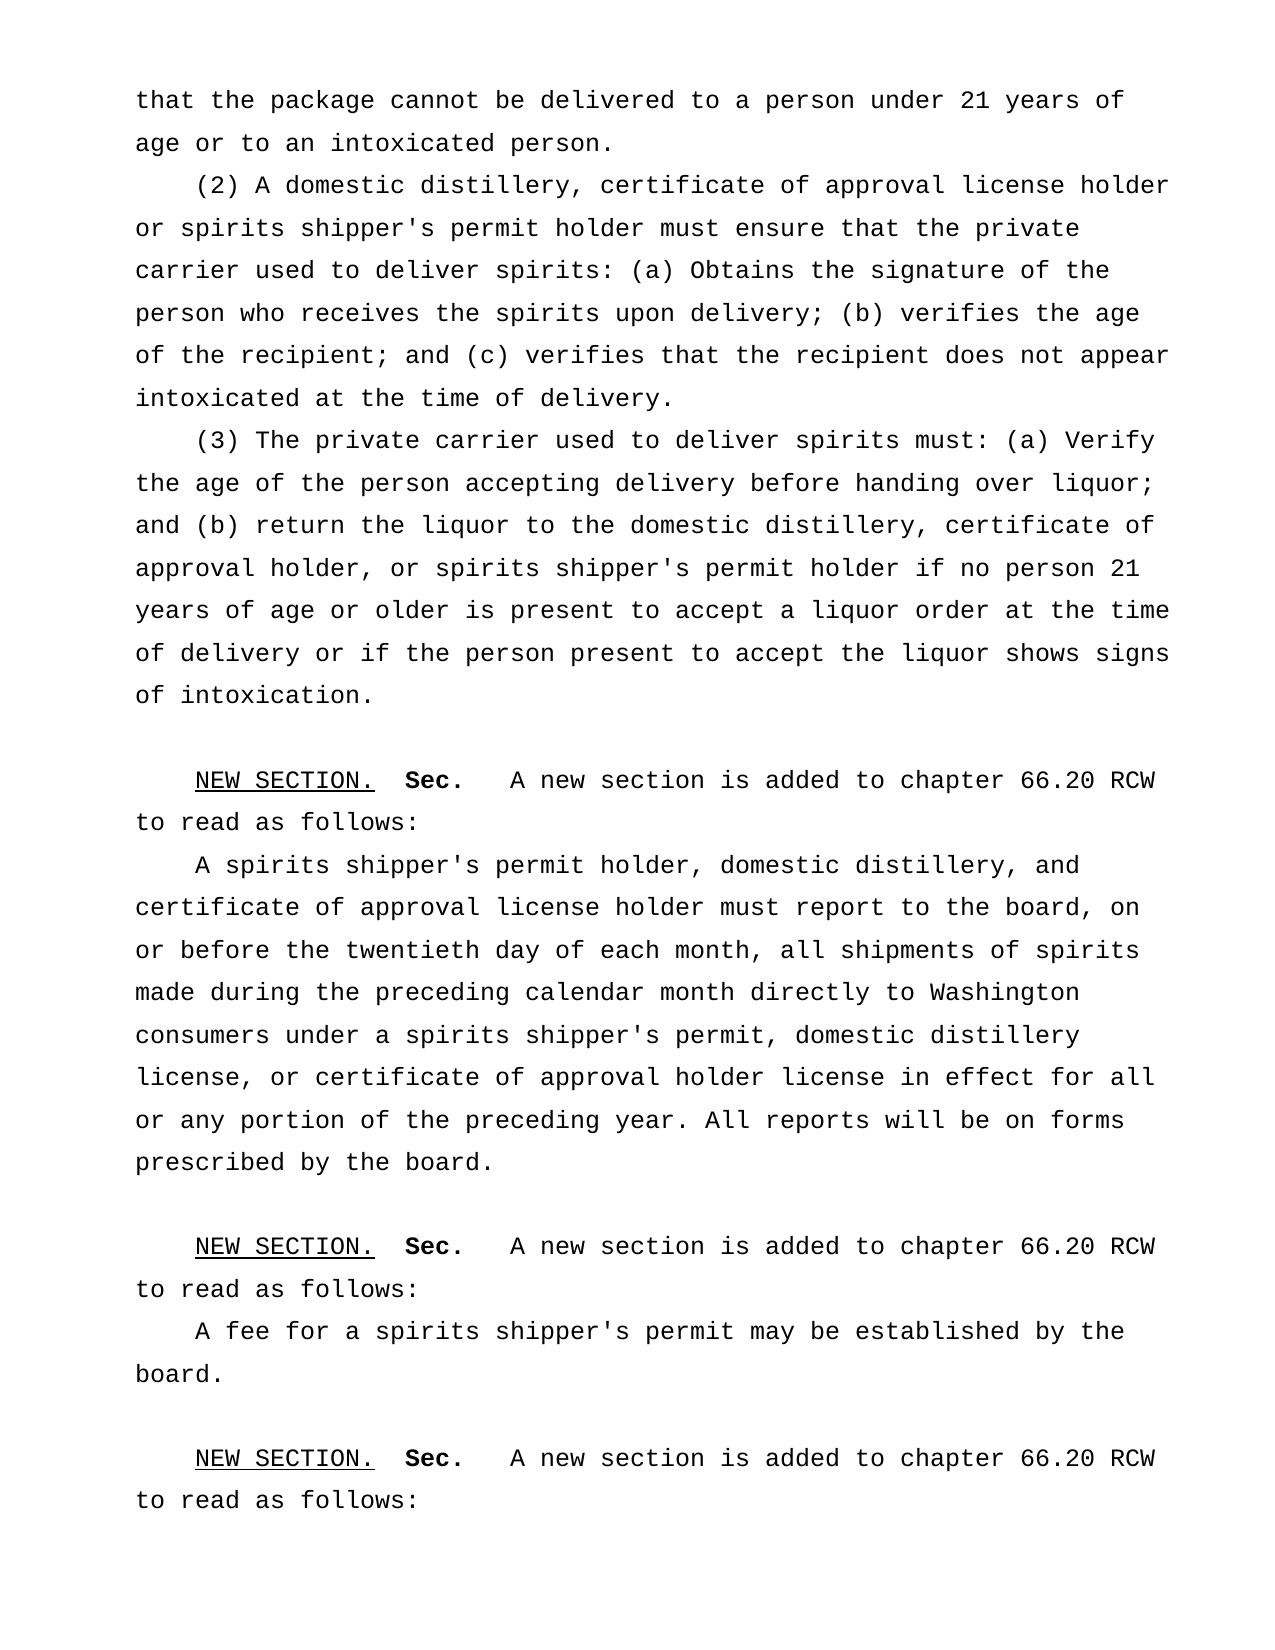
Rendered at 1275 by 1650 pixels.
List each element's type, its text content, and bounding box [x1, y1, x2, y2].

text NEW SECTION. Sec. A new section is added to chapter 66.20 RCW to read as follows: [135, 1221, 1170, 1306]
text (2) A domestic distillery, certificate of approval license holder or spirits shipper's permit holder must ensure that the private carrier used to deliver spirits: (a) Obtains the signature of the person who receives the spirits upon delivery; (b) verifies the age of the recipient; and (c) verifies that the recipient does not appear intoxicated at the time of delivery. [135, 160, 1170, 415]
text A fee for a spirits shipper's permit may be established by the board. [135, 1306, 1170, 1391]
text NEW SECTION. Sec. A new section is added to chapter 66.20 RCW to read as follows: [135, 1432, 1170, 1517]
text A spirits shipper's permit holder, domestic distillery, and certificate of approval license holder must report to the board, on or before the twentieth day of each month, all shipments of spirits made during the preceding calendar month directly to Washington consumers under a spirits shipper's permit, domestic distillery license, or certificate of approval holder license in effect for all or any portion of the preceding year. All reports will be on forms prescribed by the board. [135, 839, 1170, 1179]
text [135, 75, 1170, 160]
text NEW SECTION. Sec. A new section is added to chapter 66.20 RCW to read as follows: [135, 754, 1170, 839]
text (3) The private carrier used to deliver spirits must: (a) Verify the age of the person accepting delivery before handing over liquor; and (b) return the liquor to the domestic distillery, certificate of approval holder, or spirits shipper's permit holder if no person 21 years of age or older is present to accept a liquor order at the time of delivery or if the person present to accept the liquor shows signs of intoxication. [135, 415, 1170, 712]
